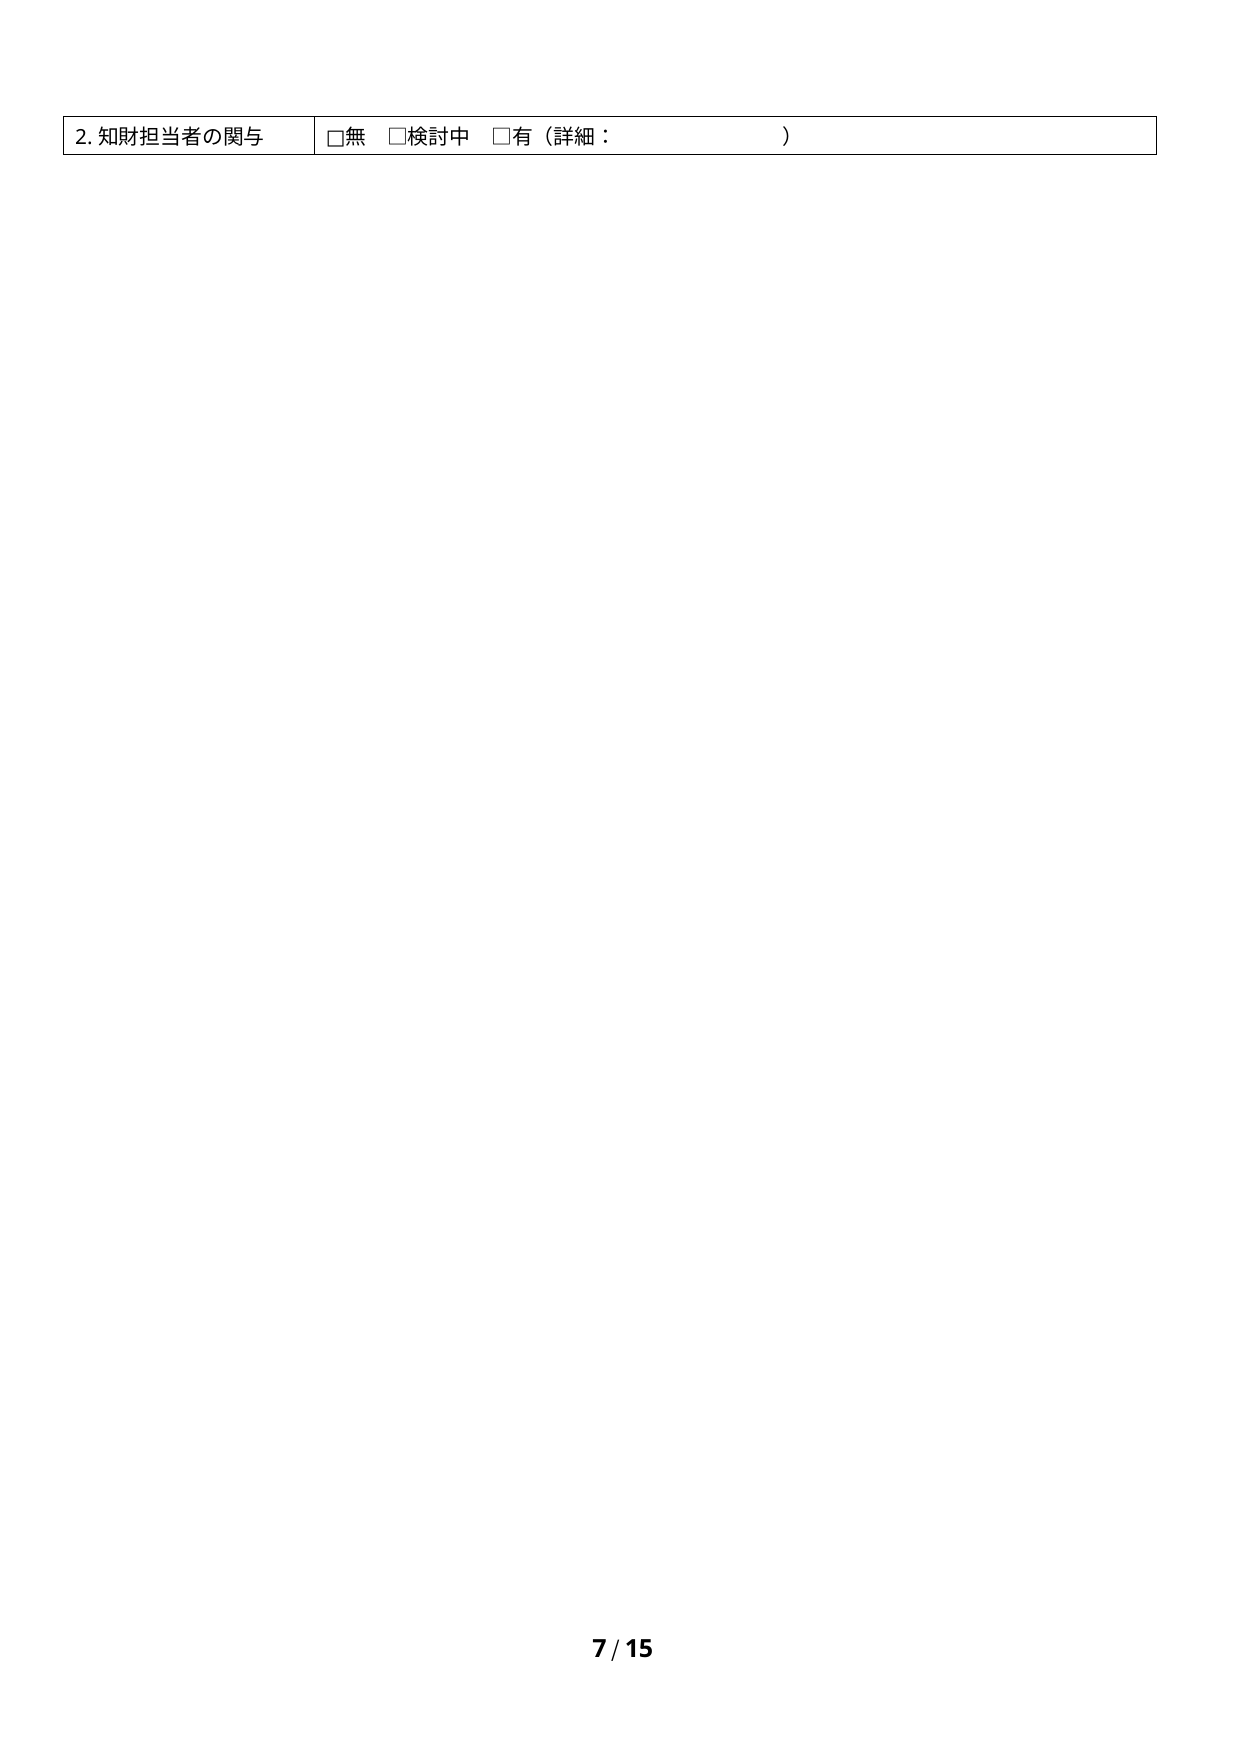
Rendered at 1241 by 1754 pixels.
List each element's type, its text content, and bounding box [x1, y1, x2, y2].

table_cell 2. 知財担当者の関与 [64, 117, 314, 154]
table_cell □無 □検討中 □有（詳細： ） [315, 117, 1156, 154]
